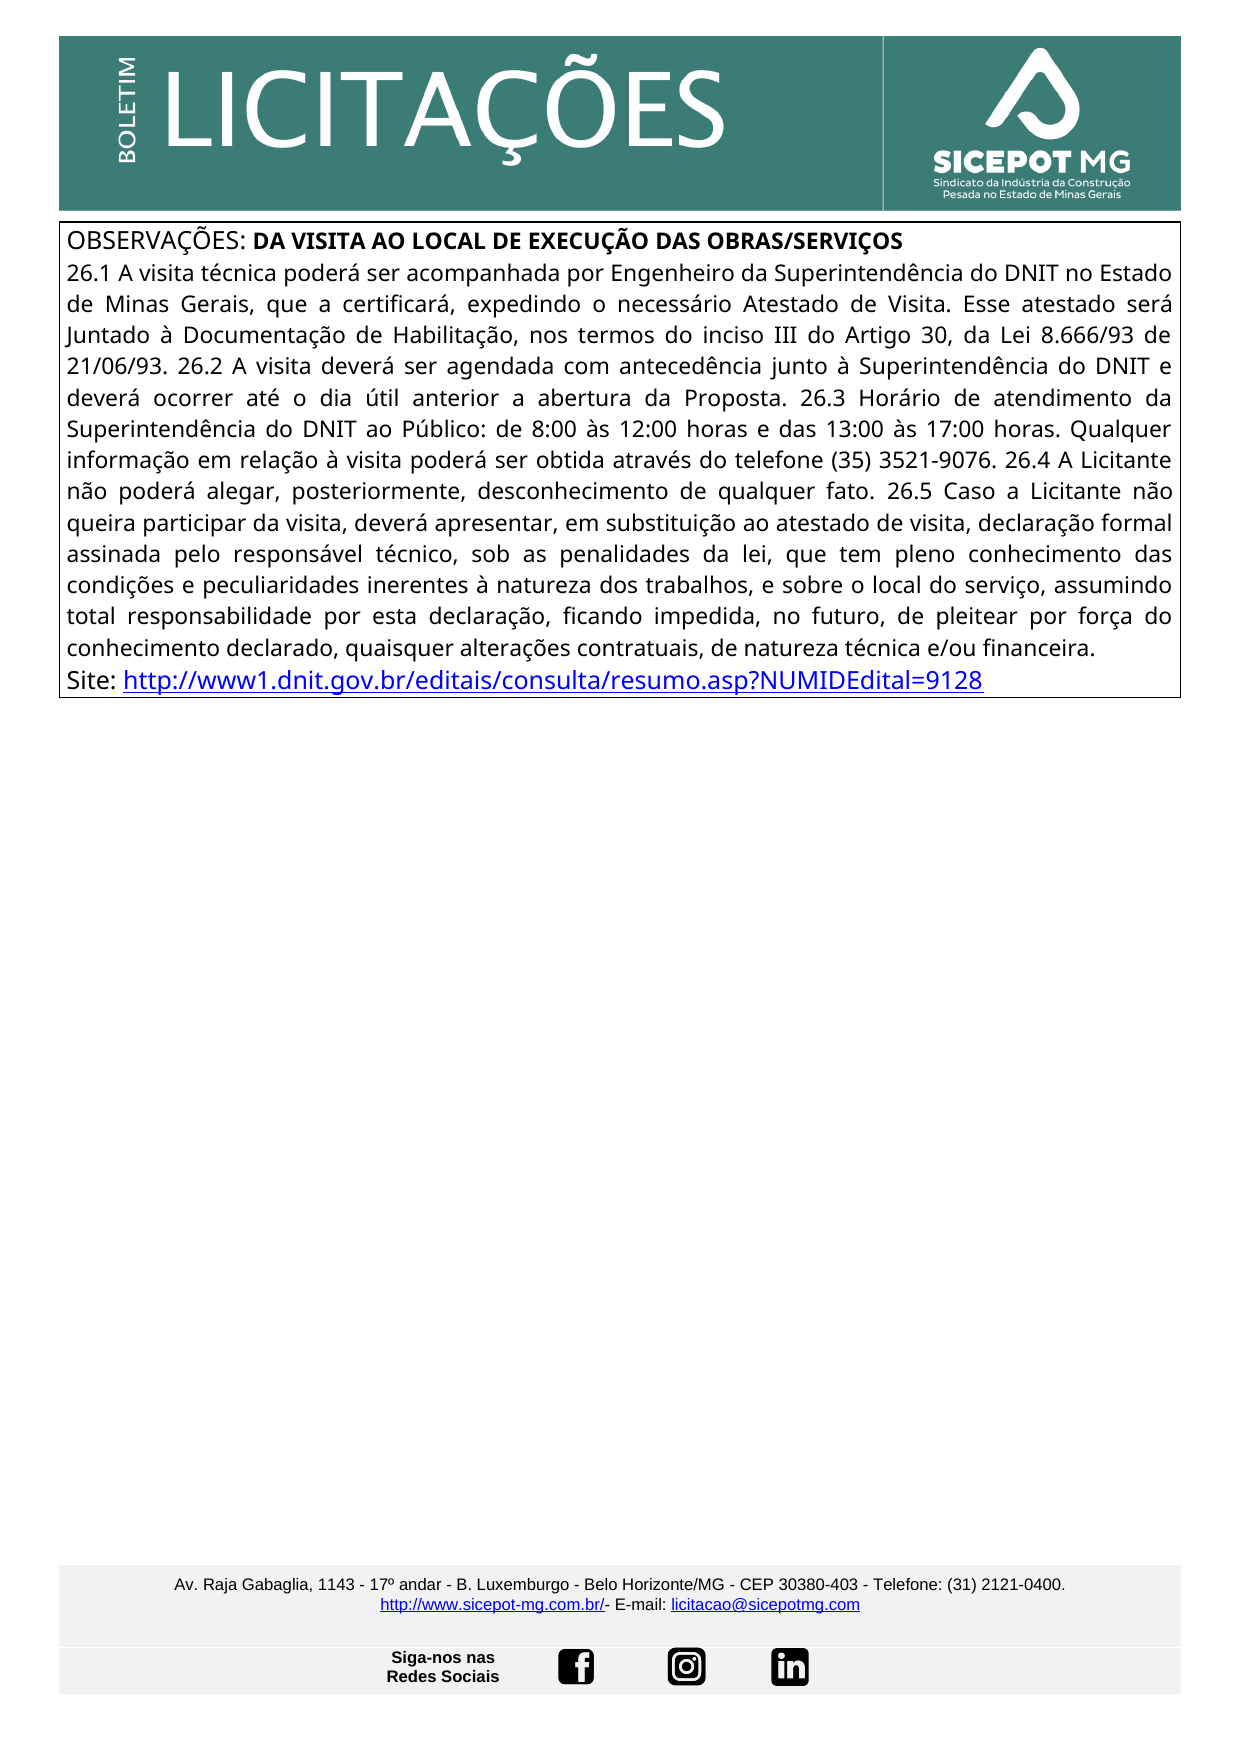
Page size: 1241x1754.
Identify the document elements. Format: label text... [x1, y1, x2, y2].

table_cell OBSERVAÇÕES: DA VISITA AO LOCAL DE EXECUÇÃO DAS OBRAS/SERVIÇOS 26.1 A visita técnica poderá ser acompanhada por Engenheiro da Superintendência do DNIT no Estado de Minas Gerais, que a certificará, expedindo o necessário Atestado de Visita. Esse atestado será Juntado à Documentação de Habilitação, nos termos do inciso III do Artigo 30, da Lei 8.666/93 de 21/06/93. 26.2 A visita deverá ser agendada com antecedência junto à Superintendência do DNIT e deverá ocorrer até o dia útil anterior a abertura da Proposta. 26.3 Horário de atendimento da Superintendência do DNIT ao Público: de 8:00 às 12:00 horas e das 13:00 às 17:00 horas. Qualquer informação em relação à visita poderá ser obtida através do telefone (35) 3521-9076. 26.4 A Licitante não poderá alegar, posteriormente, desconhecimento de qualquer fato. 26.5 Caso a Licitante não queira participar da visita, deverá apresentar, em substituição ao atestado de visita, declaração formal assinada pelo responsável técnico, sob as penalidades da lei, que tem pleno conhecimento das condições e peculiaridades inerentes à natureza dos trabalhos, e sobre o local do serviço, assumindo total responsabilidade por esta declaração, ficando impedida, no futuro, de pleitear por força do conhecimento declarado, quaisquer alterações contratuais, de natureza técnica e/ou financeira. Site: http://www1.dnit.gov.br/editais/consulta/resumo.asp?NUMIDEdital=9128 [60, 223, 1180, 697]
picture [557, 1648, 594, 1685]
picture [667, 1647, 706, 1686]
picture [59, 36, 1181, 211]
picture [771, 1648, 809, 1686]
